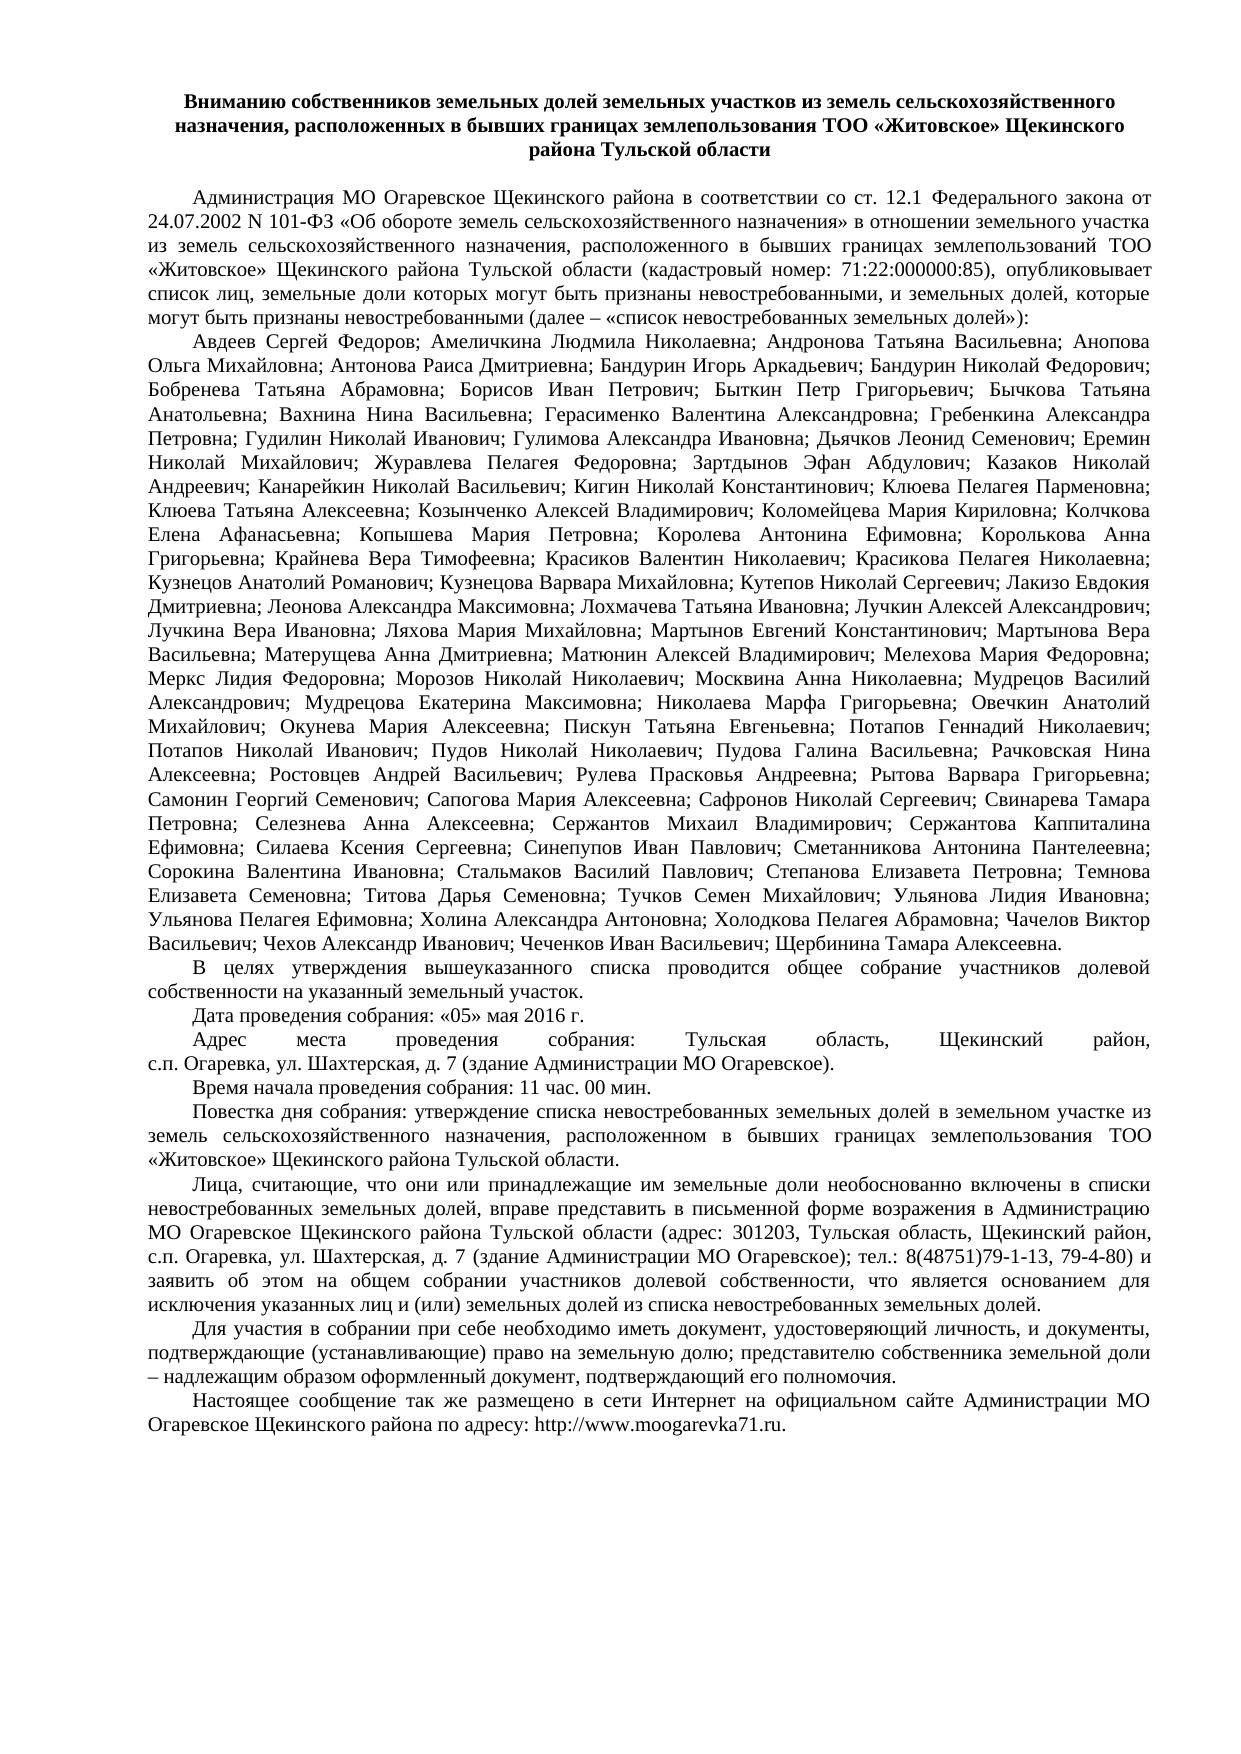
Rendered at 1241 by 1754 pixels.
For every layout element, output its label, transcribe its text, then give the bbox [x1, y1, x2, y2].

text Лица, считающие, что они или принадлежащие им земельные доли необоснованно включены в списки невостребованных земельных долей, вправе представить в письменной форме возражения в Администрацию МО Огаревское Щекинского района Тульской области (адрес: 301203, Тульская область, Щекинский район, с.п. Огаревка, ул. Шахтерская, д. 7 (здание Администрации МО Огаревское); тел.: 8(48751)79-1-13, 79-4-80) и заявить об этом на общем собрании участников долевой собственности, что является основанием для исключения указанных лиц и (или) земельных долей из списка невостребованных земельных долей. [148, 1171, 1152, 1316]
text В целях утверждения вышеуказанного списка проводится общее собрание участников долевой собственности на указанный земельный участок. [148, 955, 1152, 1003]
text Дата проведения собрания: «05» мая 2016 г. [148, 1003, 1152, 1027]
text Вниманию собственников земельных долей земельных участков из земель сельскохозяйственного назначения, расположенных в бывших границах землепользования ТОО «Житовское» Щекинского района Тульской области [148, 89, 1152, 161]
text Администрация МО Огаревское Щекинского района в соответствии со ст. 12.1 Федерального закона от 24.07.2002 N 101-ФЗ «Об обороте земель сельскохозяйственного назначения» в отношении земельного участка из земель сельскохозяйственного назначения, расположенного в бывших границах землепользований ТОО «Житовское» Щекинского района Тульской области (кадастровый номер: 71:22:000000:85), опубликовывает список лиц, земельные доли которых могут быть признаны невостребованными, и земельных долей, которые могут быть признаны невостребованными (далее – «список невостребованных земельных долей»): [148, 185, 1152, 329]
text Авдеев Сергей Федоров; Амеличкина Людмила Николаевна; Андронова Татьяна Васильевна; Анопова Ольга Михайловна; Антонова Раиса Дмитриевна; Бандурин Игорь Аркадьевич; Бандурин Николай Федорович; Бобренева Татьяна Абрамовна; Борисов Иван Петрович; Быткин Петр Григорьевич; Бычкова Татьяна Анатольевна; Вахнина Нина Васильевна; Герасименко Валентина Александровна; Гребенкина Александра Петровна; Гудилин Николай Иванович; Гулимова Александра Ивановна; Дьячков Леонид Семенович; Еремин Николай Михайлович; Журавлева Пелагея Федоровна; Зартдынов Эфан Абдулович; Казаков Николай Андреевич; Канарейкин Николай Васильевич; Кигин Николай Константинович; Клюева Пелагея Парменовна; Клюева Татьяна Алексеевна; Козынченко Алексей Владимирович; Коломейцева Мария Кириловна; Колчкова Елена Афанасьевна; Копышева Мария Петровна; Королева Антонина Ефимовна; Королькова Анна Григорьевна; Крайнева Вера Тимофеевна; Красиков Валентин Николаевич; Красикова Пелагея Николаевна; Кузнецов Анатолий Романович; Кузнецова Варвара Михайловна; Кутепов Николай Сергеевич; Лакизо Евдокия Дмитриевна; Леонова Александра Максимовна; Лохмачева Татьяна Ивановна; Лучкин Алексей Александрович; Лучкина Вера Ивановна; Ляхова Мария Михайловна; Мартынов Евгений Константинович; Мартынова Вера Васильевна; Матерущева Анна Дмитриевна; Матюнин Алексей Владимирович; Мелехова Мария Федоровна; Меркс Лидия Федоровна; Морозов Николай Николаевич; Москвина Анна Николаевна; Мудрецов Василий Александрович; Мудрецова Екатерина Максимовна; Николаева Марфа Григорьевна; Овечкин Анатолий Михайлович; Окунева Мария Алексеевна; Пискун Татьяна Евгеньевна; Потапов Геннадий Николаевич; Потапов Николай Иванович; Пудов Николай Николаевич; Пудова Галина Васильевна; Рачковская Нина Алексеевна; Ростовцев Андрей Васильевич; Рулева Прасковья Андреевна; Рытова Варвара Григорьевна; Самонин Георгий Семенович; Сапогова Мария Алексеевна; Сафронов Николай Сергеевич; Свинарева Тамара Петровна; Селезнева Анна Алексеевна; Сержантов Михаил Владимирович; Сержантова Каппиталина Ефимовна; Силаева Ксения Сергеевна; Синепупов Иван Павлович; Сметанникова Антонина Пантелеевна; Сорокина Валентина Ивановна; Стальмаков Василий Павлович; Степанова Елизавета Петровна; Темнова Елизавета Семеновна; Титова Дарья Семеновна; Тучков Семен Михайлович; Ульянова Лидия Ивановна; Ульянова Пелагея Ефимовна; Холина Александра Антоновна; Холодкова Пелагея Абрамовна; Чачелов Виктор Васильевич; Чехов Александр Иванович; Чеченков Иван Васильевич; Щербинина Тамара Алексеевна. [148, 329, 1152, 955]
text Повестка дня собрания: утверждение списка невостребованных земельных долей в земельном участке из земель сельскохозяйственного назначения, расположенном в бывших границах землепользования ТОО «Житовское» Щекинского района Тульской области. [148, 1099, 1152, 1171]
text Для участия в собрании при себе необходимо иметь документ, удостоверяющий личность, и документы, подтверждающие (устанавливающие) право на земельную долю; представителю собственника земельной доли – надлежащим образом оформленный документ, подтверждающий его полномочия. [148, 1316, 1152, 1388]
text Время начала проведения собрания: 11 час. 00 мин. [148, 1075, 1152, 1099]
text Адрес места проведения собрания: Тульская область, Щекинский район, с.п. Огаревка, ул. Шахтерская, д. 7 (здание Администрации МО Огаревское). [148, 1027, 1152, 1075]
text Настоящее сообщение так же размещено в сети Интернет на официальном сайте Администрации МО Огаревское Щекинского района по адресу: http://www.moogarevka71.ru. [148, 1388, 1152, 1436]
